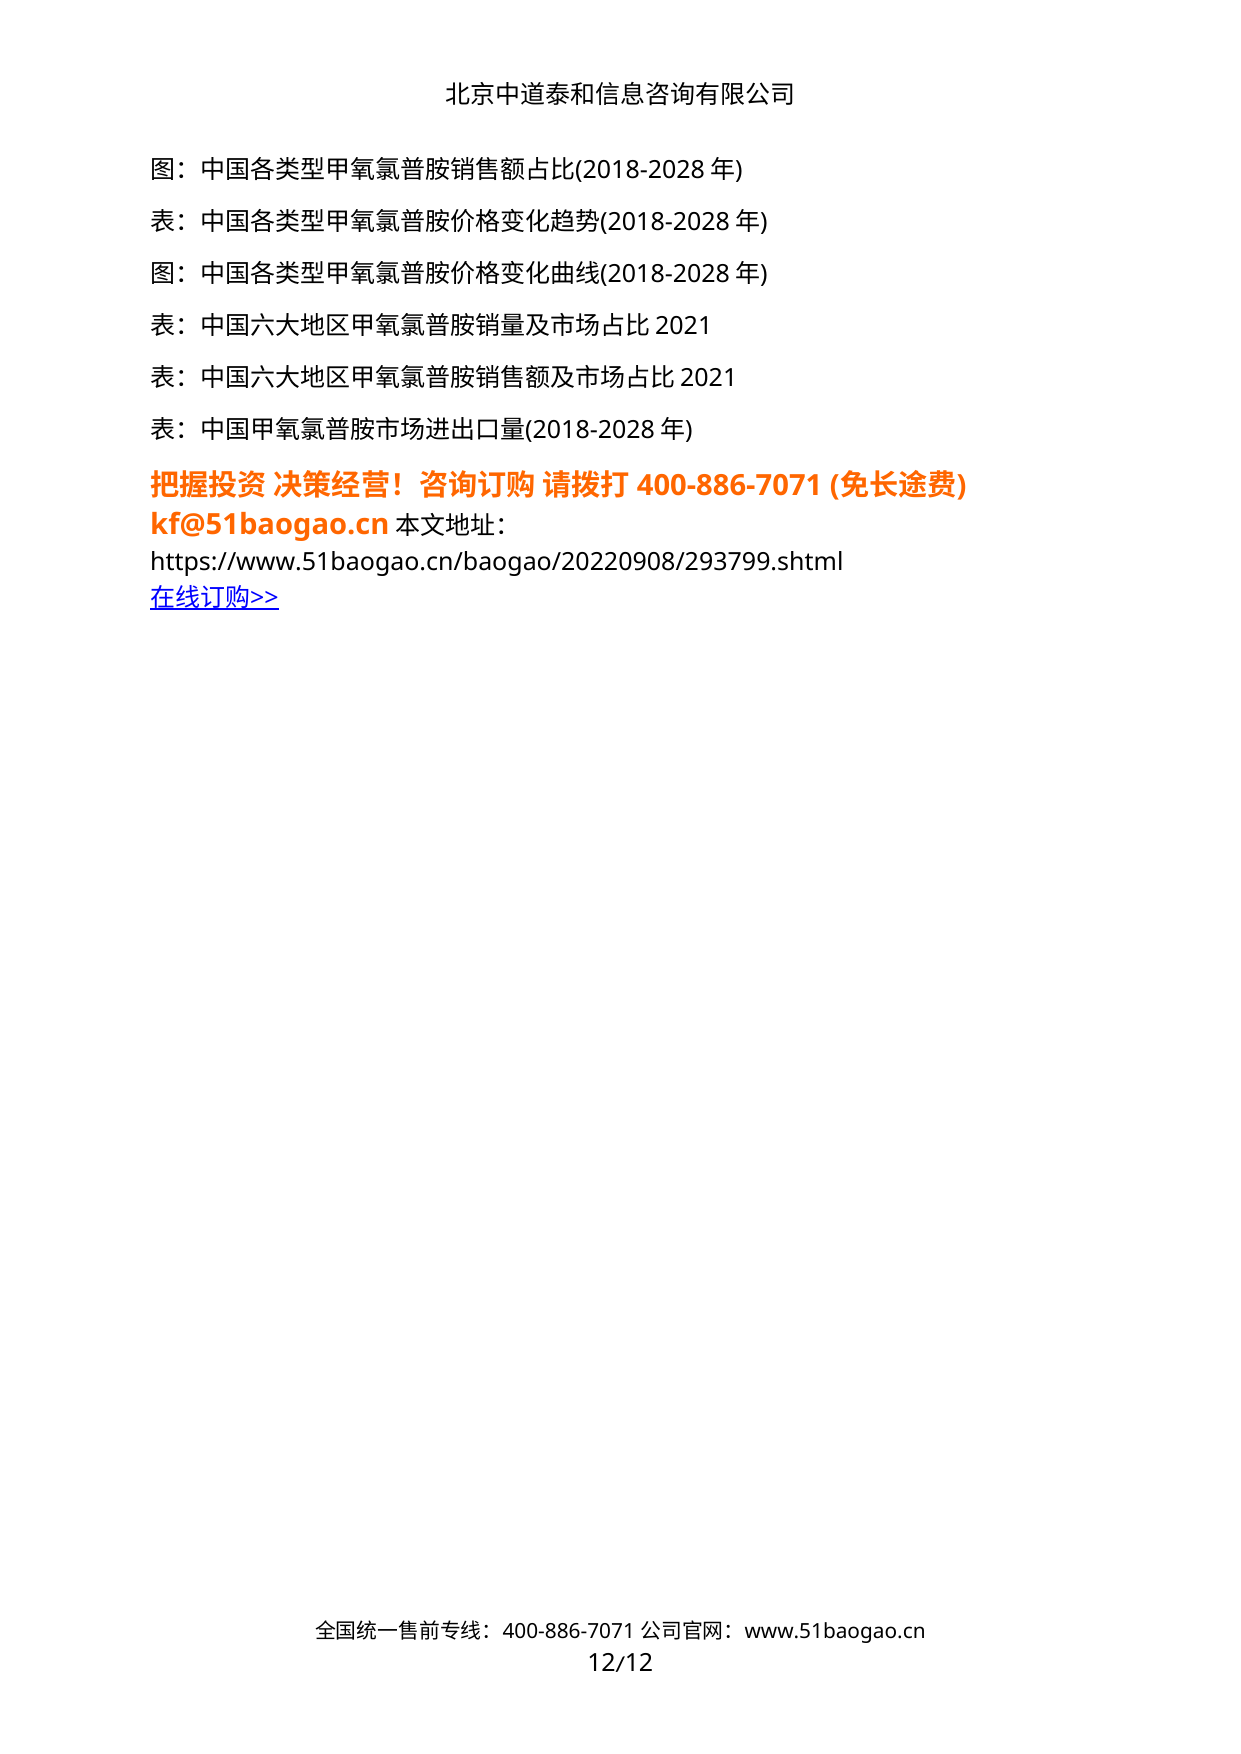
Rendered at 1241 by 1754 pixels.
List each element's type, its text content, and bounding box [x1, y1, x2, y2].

text 表：中国各类型甲氧氯普胺价格变化趋势(2018-2028年) [150, 202, 1090, 238]
text 把握投资 决策经营！咨询订购 请拨打 400-886-7071 (免长途费) kf@51baogao.cn本文地址：https://www.51baogao.cn/baogao/20220908/293799.shtml [150, 461, 1090, 577]
text 表：中国六大地区甲氧氯普胺销量及市场占比2021 [150, 306, 1090, 342]
text 图：中国各类型甲氧氯普胺价格变化曲线(2018-2028年) [150, 254, 1090, 290]
text 表：中国甲氧氯普胺市场进出口量(2018-2028年) [150, 409, 1090, 446]
text 表：中国六大地区甲氧氯普胺销售额及市场占比2021 [150, 357, 1090, 394]
text 在线订购>> [150, 577, 1090, 614]
text 图：中国各类型甲氧氯普胺销售额占比(2018-2028年) [150, 150, 1090, 186]
